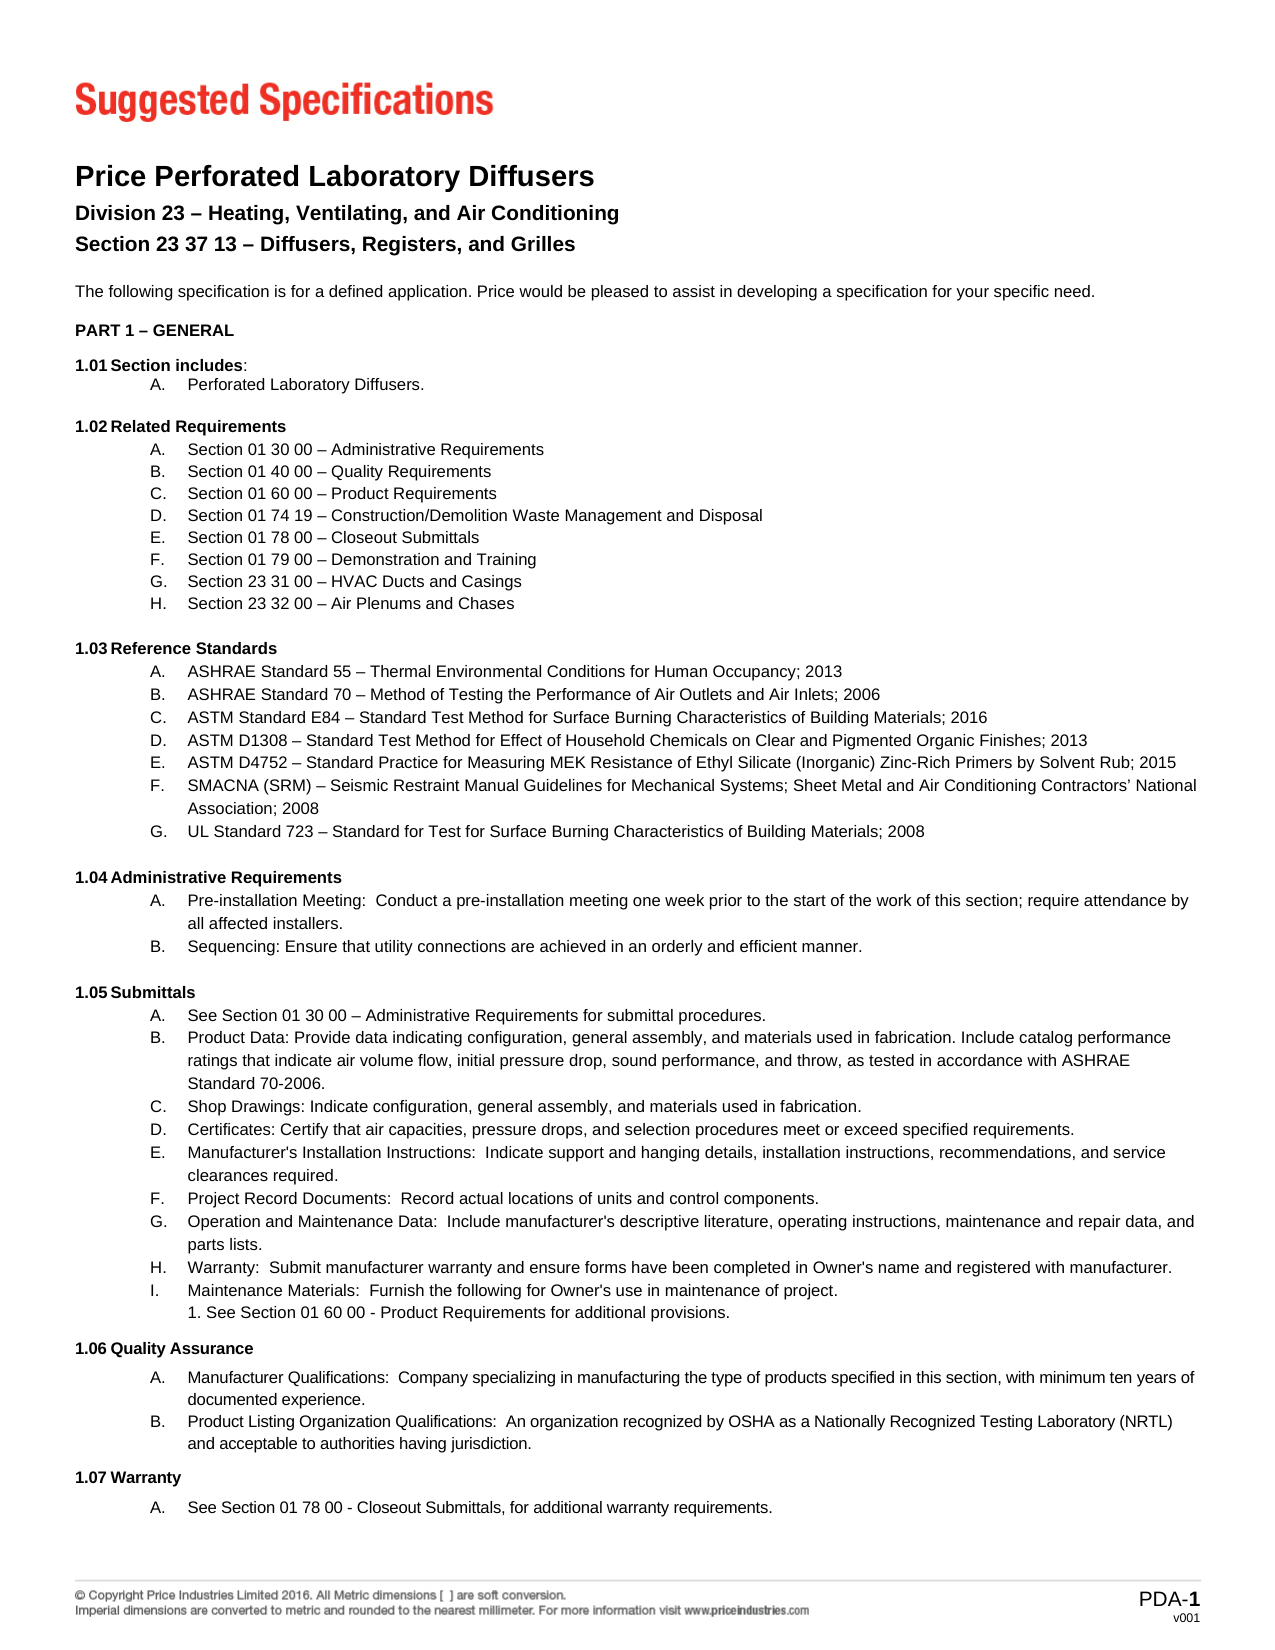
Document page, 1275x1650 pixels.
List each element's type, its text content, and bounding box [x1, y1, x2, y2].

text H. Warranty: Submit manufacturer warranty and ensure forms have been completed in Owner's name and registered with manufacturer. [150, 1257, 1200, 1277]
text 1.03 Reference Standards [75, 639, 1200, 658]
list Section 23 31 00 – HVAC Ducts and Casings [150, 572, 1200, 591]
text F. Project Record Documents: Record actual locations of units and control components. [150, 1189, 1200, 1208]
list Section 01 30 00 – Administrative Requirements [150, 440, 1200, 459]
text C. Shop Drawings: Indicate configuration, general assembly, and materials used in fabrication. [150, 1097, 1200, 1116]
list Section 01 40 00 – Quality Requirements [150, 462, 1200, 481]
text F. SMACNA (SRM) – Seismic Restraint Manual Guidelines for Mechanical Systems; Sheet Metal and Air Conditioning Contractors’ National Association; 2008 [150, 776, 1200, 818]
list Section 23 32 00 – Air Plenums and Chases [150, 594, 1200, 613]
text G. Operation and Maintenance Data: Include manufacturer's descriptive literature, operating instructions, maintenance and repair data, and parts lists. [150, 1212, 1200, 1254]
text I. Maintenance Materials: Furnish the following for Owner's use in maintenance of project. [150, 1280, 1200, 1299]
text A. See Section 01 30 00 – Administrative Requirements for submittal procedures. [150, 1005, 1200, 1024]
text 1.05 Submittals [75, 982, 1200, 1002]
text The following specification is for a defined application. Price would be pleased to assist in developing a specification for your specific need. [75, 282, 1200, 301]
text 1.02 Related Requirements [75, 417, 1200, 436]
list Manufacturer Qualifications: Company specializing in manufacturing the type of products specified in this section, with minimum ten years of documented experience. [150, 1368, 1200, 1409]
list Perforated Laboratory Diffusers. [150, 375, 1200, 394]
text Division 23 – Heating, Ventilating, and Air Conditioning [75, 201, 1200, 225]
text PART 1 – GENERAL [75, 320, 1200, 339]
list See Section 01 78 00 - Closeout Submittals, for additional warranty requirements. [150, 1497, 1200, 1517]
list Section 01 78 00 – Closeout Submittals [150, 528, 1200, 547]
text 1. See Section 01 60 00 - Product Requirements for additional provisions. [112, 1303, 1200, 1322]
list Section 01 60 00 – Product Requirements [150, 484, 1200, 503]
text E. Manufacturer's Installation Instructions: Indicate support and hanging details, installation instructions, recommendations, and service clearances required. [150, 1143, 1200, 1185]
text B. Sequencing: Ensure that utility connections are achieved in an orderly and efficient manner. [150, 937, 1200, 956]
text C. ASTM Standard E84 – Standard Test Method for Surface Burning Characteristics of Building Materials; 2016 [150, 707, 1200, 727]
text A. Pre-installation Meeting: Conduct a pre-installation meeting one week prior to the start of the work of this section; require attendance by all affected installers. [150, 891, 1200, 933]
text D. ASTM D1308 – Standard Test Method for Effect of Household Chemicals on Clear and Pigmented Organic Finishes; 2013 [150, 730, 1200, 749]
text 1.04 Administrative Requirements [75, 868, 1200, 887]
text Section 23 37 13 – Diffusers, Registers, and Grilles [75, 232, 1200, 256]
text Price Perforated Laboratory Diffusers [75, 159, 1200, 192]
list Section 01 74 19 – Construction/Demolition Waste Management and Disposal [150, 506, 1200, 525]
list Section 01 79 00 – Demonstration and Training [150, 550, 1200, 569]
text A. ASHRAE Standard 55 – Thermal Environmental Conditions for Human Occupancy; 2013 [150, 662, 1200, 681]
text B. Product Data: Provide data indicating configuration, general assembly, and materials used in fabrication. Include catalog performance ratings that indicate air volume flow, initial pressure drop, sound performance, and throw, as tested in accordance with ASHRAE Standard 70-2006. [150, 1028, 1200, 1093]
text 1.06 Quality Assurance [75, 1339, 1200, 1358]
picture [0, 1547, 1275, 1650]
text 1.07 Warranty [75, 1468, 1200, 1487]
text B. ASHRAE Standard 70 – Method of Testing the Performance of Air Outlets and Air Inlets; 2006 [150, 684, 1200, 704]
text D. Certificates: Certify that air capacities, pressure drops, and selection procedures meet or exceed specified requirements. [150, 1120, 1200, 1139]
picture [0, 0, 1275, 131]
list Product Listing Organization Qualifications: An organization recognized by OSHA as a Nationally Recognized Testing Laboratory (NRTL) and acceptable to authorities having jurisdiction. [150, 1412, 1200, 1453]
text G. UL Standard 723 – Standard for Test for Surface Burning Characteristics of Building Materials; 2008 [150, 822, 1200, 841]
text E. ASTM D4752 – Standard Practice for Measuring MEK Resistance of Ethyl Silicate (Inorganic) Zinc-Rich Primers by Solvent Rub; 2015 [150, 753, 1200, 772]
text 1.01 Section includes: [75, 356, 1200, 375]
